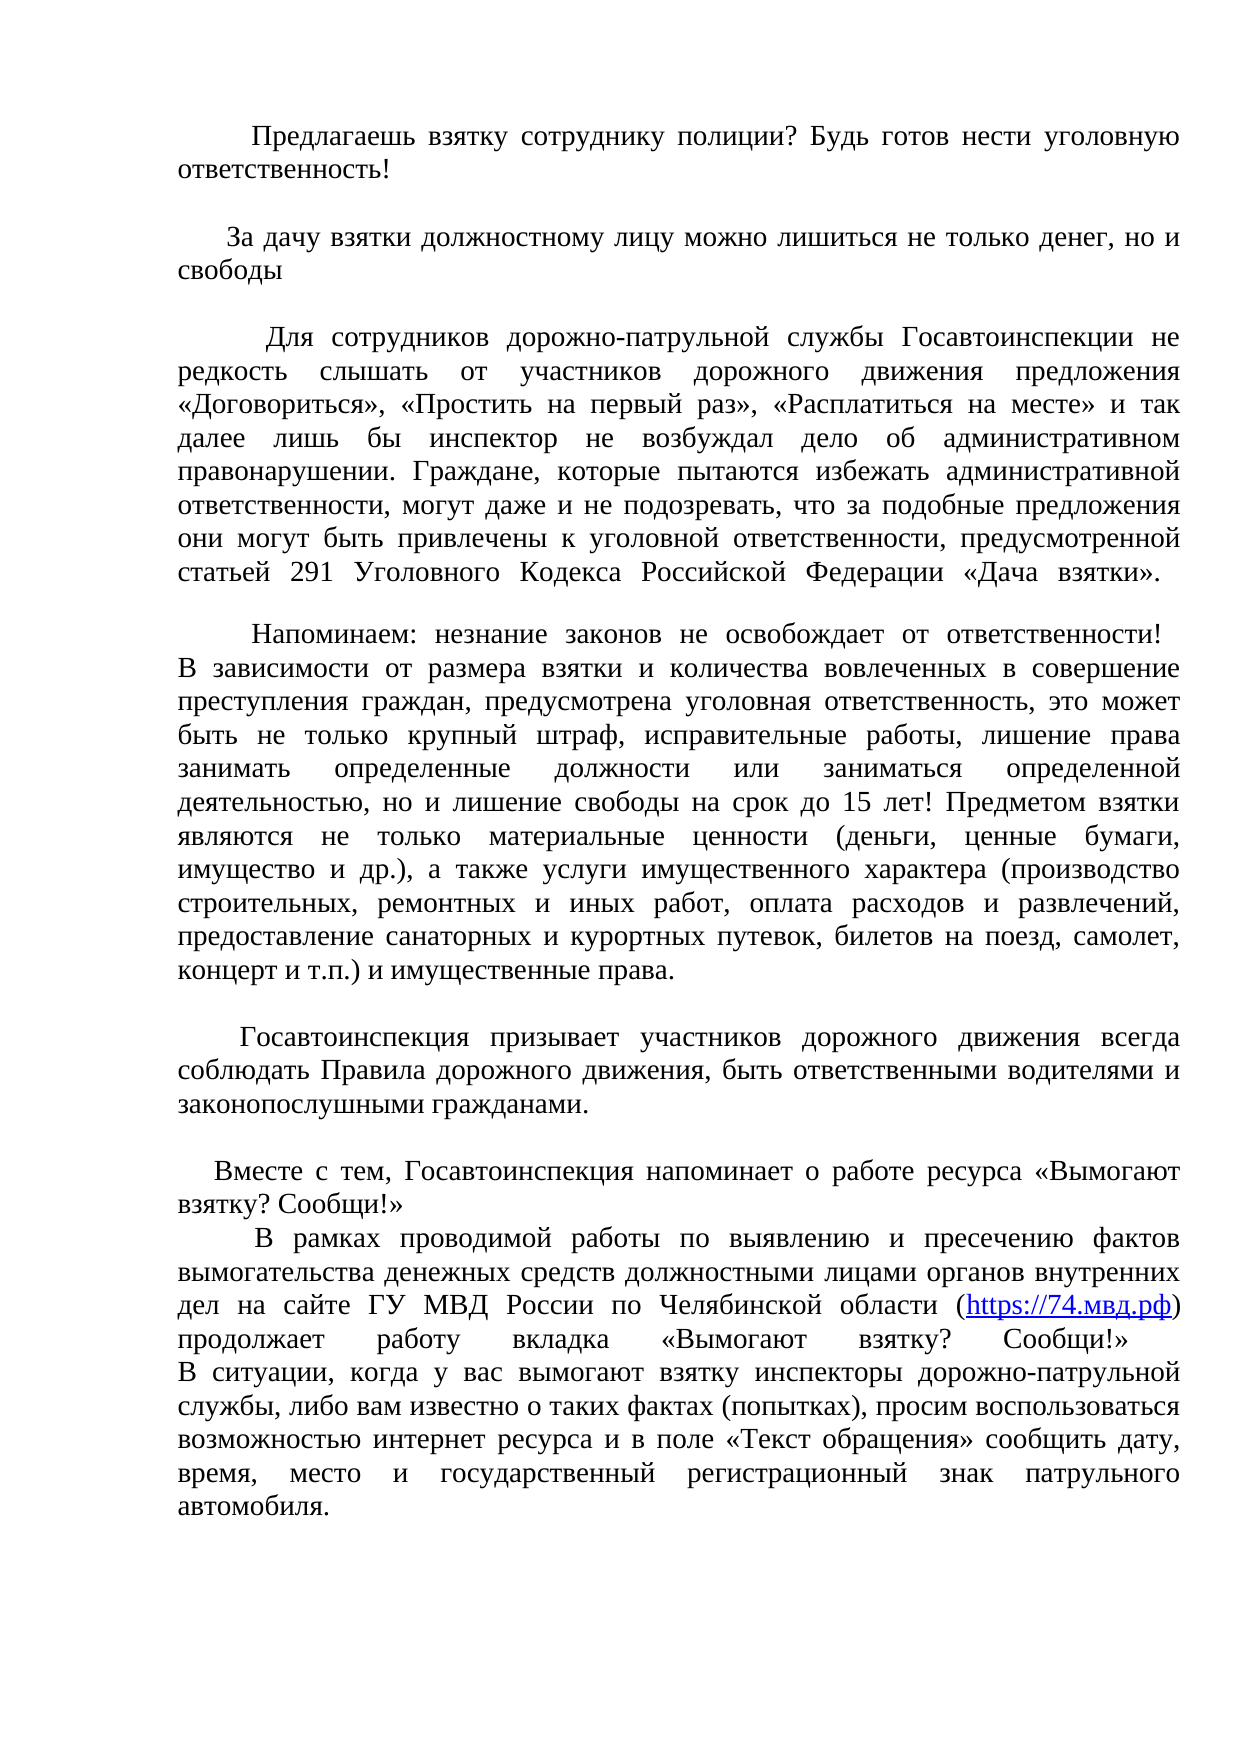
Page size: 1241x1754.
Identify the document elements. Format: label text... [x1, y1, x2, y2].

text Предлагаешь взятку сотруднику полиции? Будь готов нести уголовную ответственность! За дачу взятки должностному лицу можно лишиться не только денег, но и свободы [177, 118, 1181, 286]
text Для сотрудников дорожно-патрульной службы Госавтоинспекции не редкость слышать от участников дорожного движения предложения «Договориться», «Простить на первый раз», «Расплатиться на месте» и так далее лишь бы инспектор не возбуждал дело об административном правонарушении. Граждане, которые пытаются избежать административной ответственности, могут даже и не подозревать, что за подобные предложения они могут быть привлечены к уголовной ответственности, предусмотренной статьей 291 Уголовного Кодекса Российской Федерации «Дача взятки». [177, 286, 1181, 616]
text В рамках проводимой работы по выявлению и пресечению фактов вымогательства денежных средств должностными лицами органов внутренних дел на сайте ГУ МВД России по Челябинской области (https://74.мвд.рф) продолжает работу вкладка «Вымогают взятку? Сообщи!» В ситуации, когда у вас вымогают взятку инспекторы дорожно-патрульной службы, либо вам известно о таких фактах (попытках), просим воспользоваться возможностью интернет ресурса и в поле «Текст обращения» сообщить дату, время, место и государственный регистрационный знак патрульного автомобиля. [177, 1220, 1181, 1522]
text Госавтоинспекция призывает участников дорожного движения всегда соблюдать Правила дорожного движения, быть ответственными водителями и законопослушными гражданами. [177, 985, 1181, 1119]
text Напоминаем: незнание законов не освобождает от ответственности! В зависимости от размера взятки и количества вовлеченных в совершение преступления граждан, предусмотрена уголовная ответственность, это может быть не только крупный штраф, исправительные работы, лишение права занимать определенные должности или заниматься определенной деятельностью, но и лишение свободы на срок до 15 лет! Предметом взятки являются не только материальные ценности (деньги, ценные бумаги, имущество и др.), а также услуги имущественного характера (производство строительных, ремонтных и иных работ, оплата расходов и развлечений, предоставление санаторных и курортных путевок, билетов на поезд, самолет, концерт и т.п.) и имущественные права. [177, 616, 1181, 985]
text Вместе с тем, Госавтоинспекция напоминает о работе ресурса «Вымогают взятку? Сообщи!» [177, 1119, 1181, 1220]
